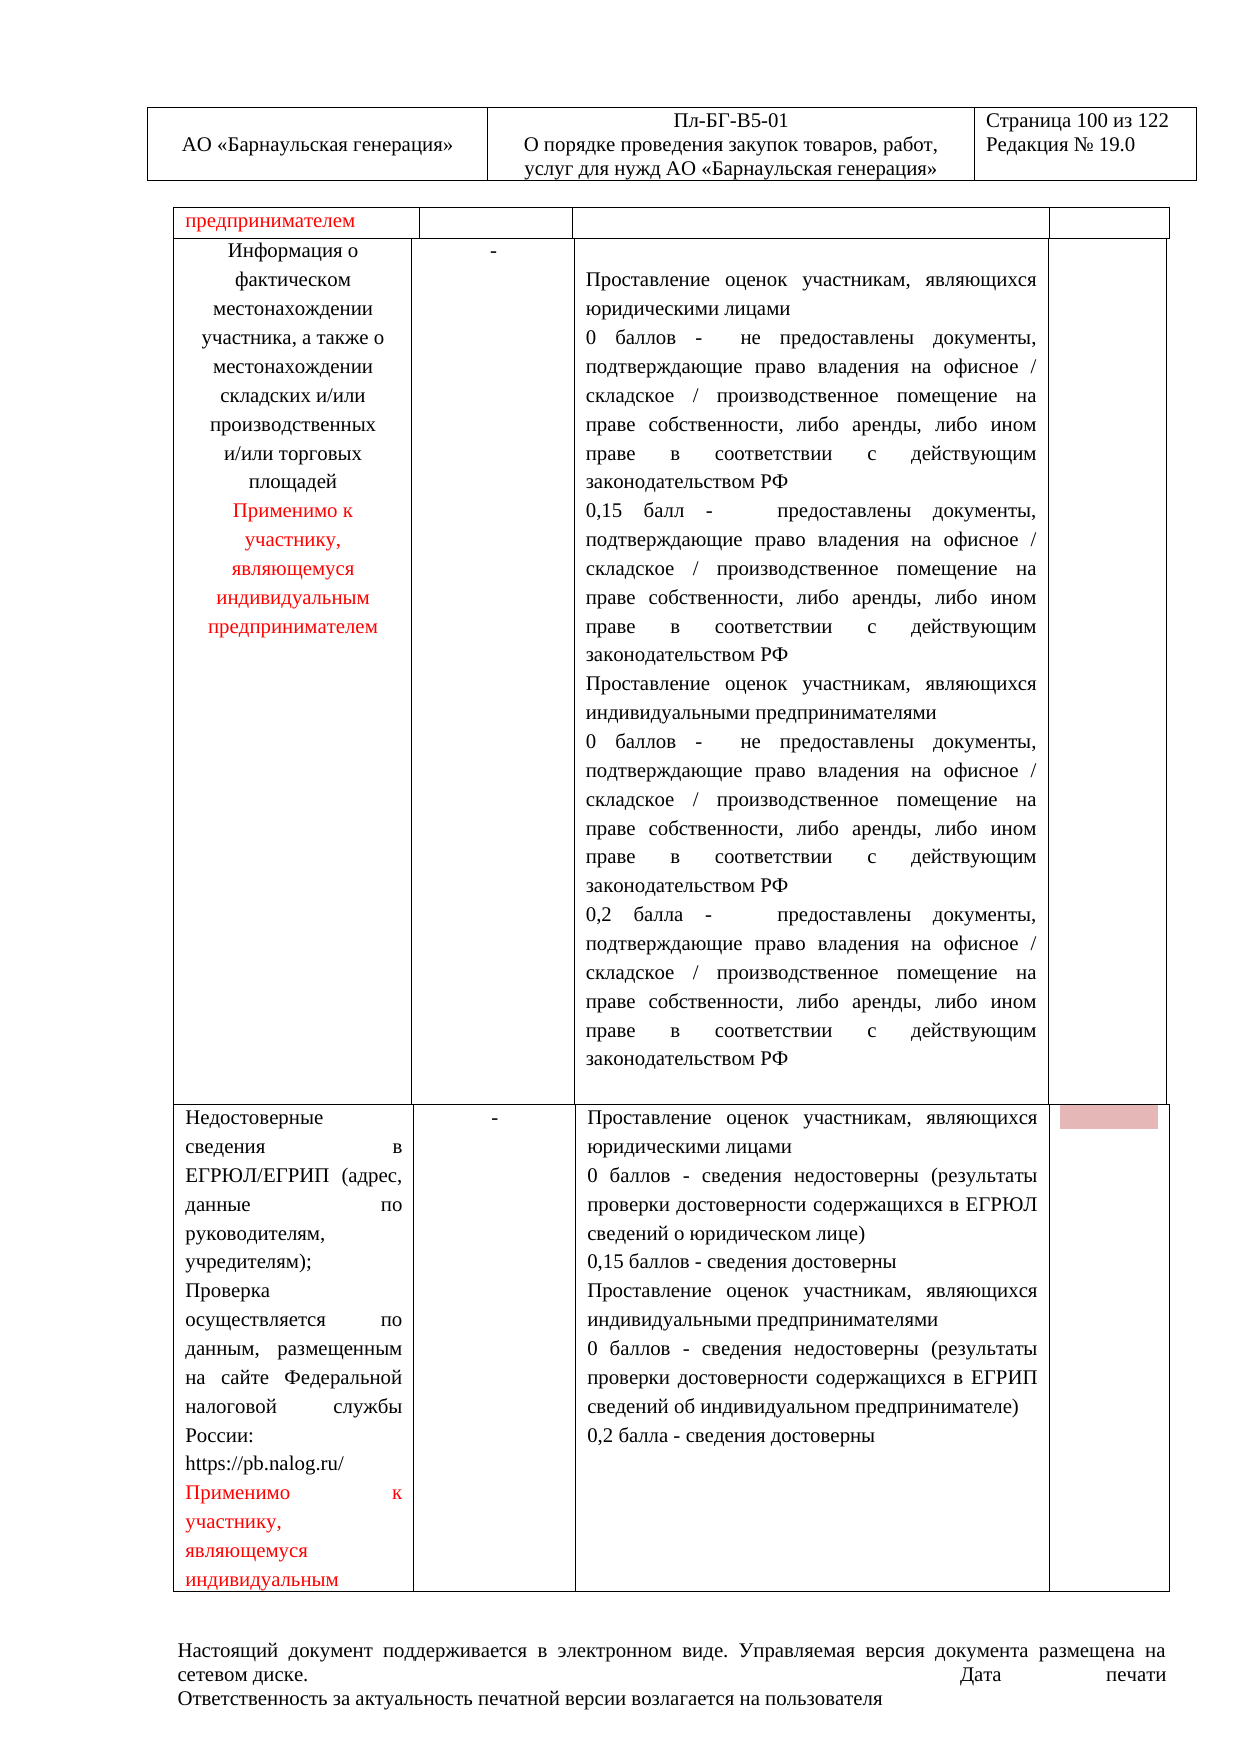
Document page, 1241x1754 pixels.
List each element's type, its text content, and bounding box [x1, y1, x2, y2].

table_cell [174, 1105, 413, 1591]
table_cell - [414, 1105, 575, 1591]
table_cell Проставление оценок участникам, являющихся юридическими лицами 0 баллов - не предоставлены документы, подтверждающие право владения на офисное / складское / производственное помещение на праве собственности, либо аренды, либо ином праве в соответствии с действующим законодательством РФ 0,15 балл - предоставлены документы, подтверждающие право владения на офисное / складское / производственное помещение на праве собственности, либо аренды, либо ином праве в соответствии с действующим законодательством РФ Проставление оценок участникам, являющихся индивидуальными предпринимателями 0 баллов - не предоставлены документы, подтверждающие право владения на офисное / складское / производственное помещение на праве собственности, либо аренды, либо ином праве в соответствии с действующим законодательством РФ 0,2 балла - предоставлены документы, подтверждающие право владения на офисное / складское / производственное помещение на праве собственности, либо аренды, либо ином праве в соответствии с действующим законодательством РФ [575, 239, 1048, 1104]
table_cell - [420, 208, 572, 237]
table_cell [1049, 239, 1166, 1104]
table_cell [174, 208, 419, 237]
table_cell - [412, 239, 574, 1104]
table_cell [576, 1105, 1049, 1591]
table_cell [1050, 208, 1169, 237]
table_cell [1050, 1105, 1169, 1591]
table_cell Информация о фактическом местонахождении участника, а также о местонахождении складских и/или производственных и/или торговых площадей Применимо к участнику, являющемуся индивидуальным предпринимателем [174, 239, 411, 1104]
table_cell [573, 208, 1049, 237]
